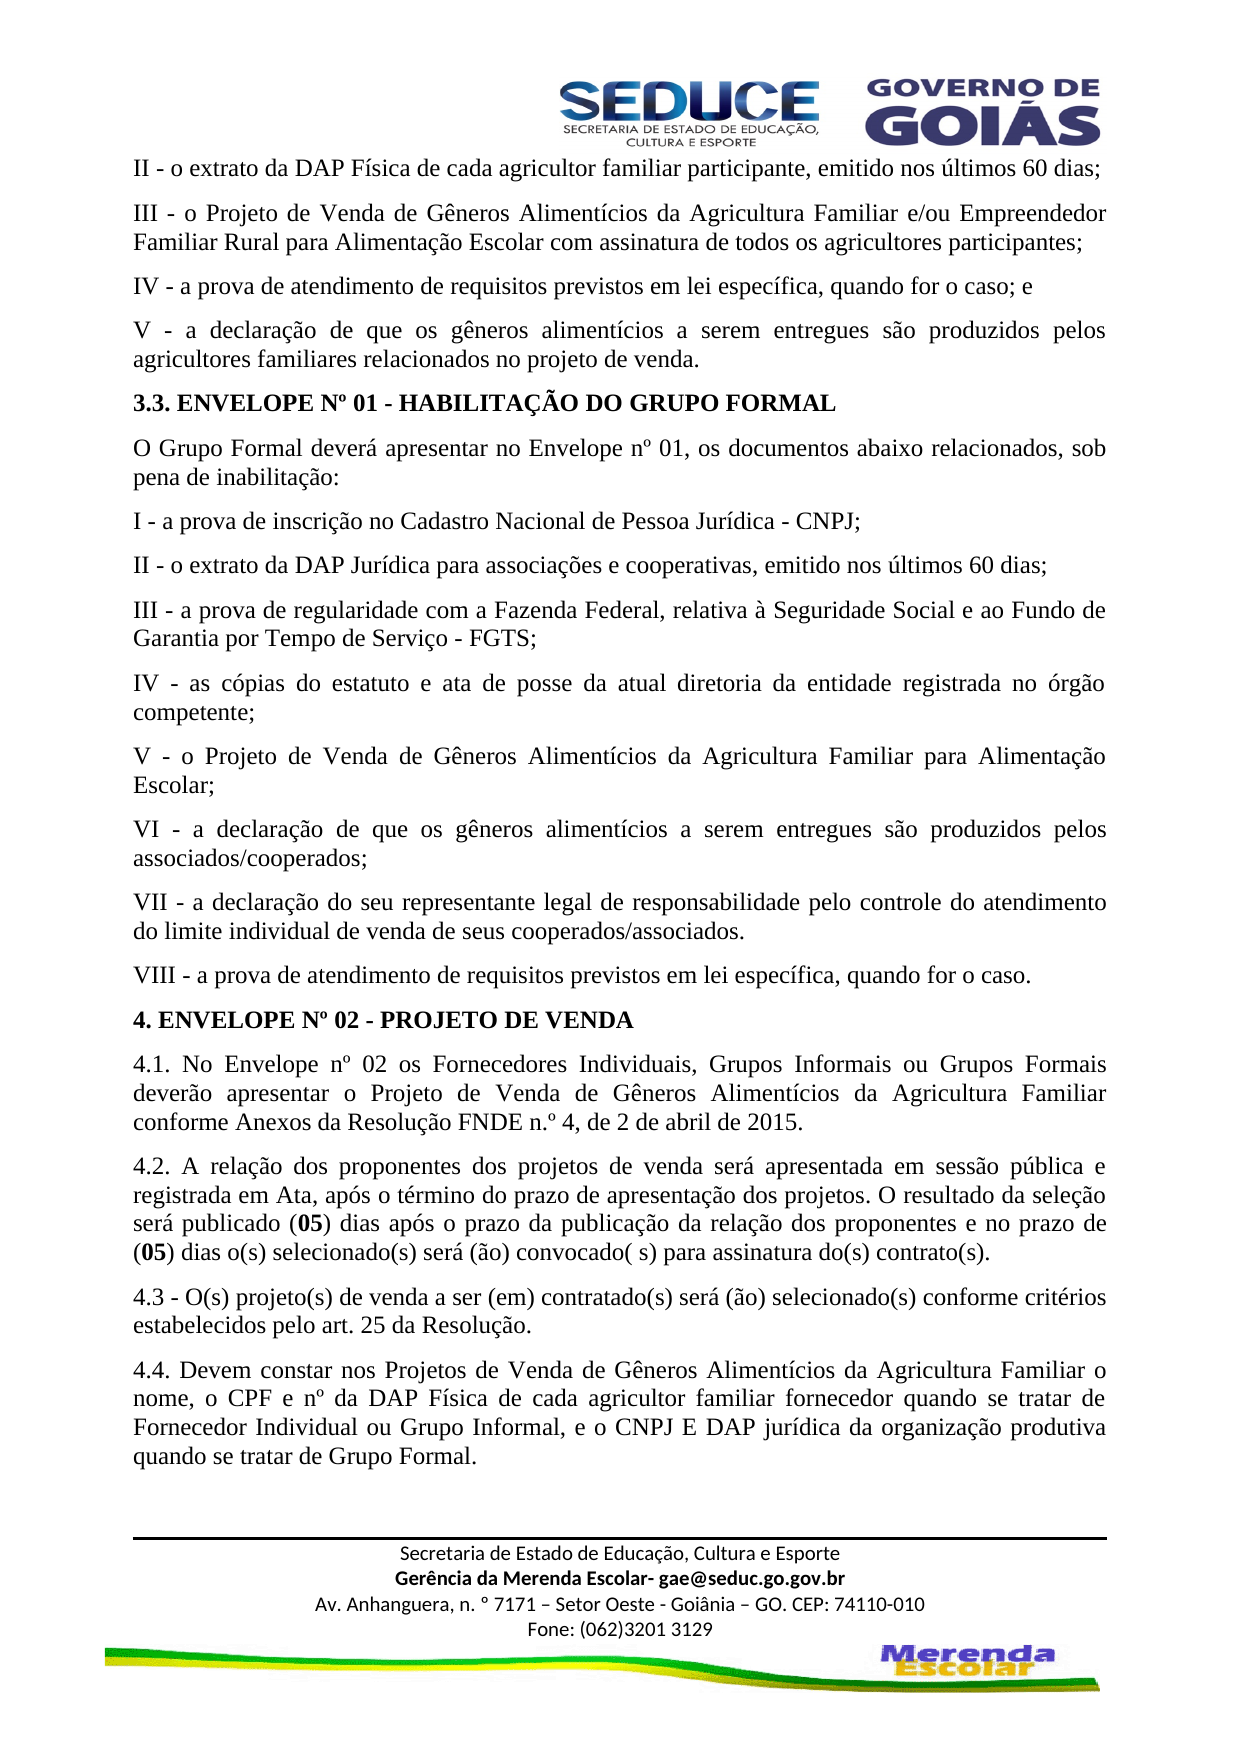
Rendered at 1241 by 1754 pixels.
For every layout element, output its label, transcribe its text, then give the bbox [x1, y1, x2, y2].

text 4.2. A relação dos proponentes dos projetos de venda será apresentada em sessão pública e registrada em Ata, após o término do prazo de apresentação dos projetos. O resultado da seleção será publicado (05) dias após o prazo da publicação da relação dos proponentes e no prazo de (05) dias o(s) selecionado(s) será (ão) convocado( s) para assinatura do(s) contrato(s). [133, 1151, 1107, 1266]
text 3.3. ENVELOPE Nº 01 - HABILITAÇÃO DO GRUPO FORMAL [133, 388, 1107, 417]
text IV - a prova de atendimento de requisitos previstos em lei específica, quando for o caso; e [133, 271, 1107, 300]
text V - o Projeto de Venda de Gêneros Alimentícios da Agricultura Familiar para Alimentação Escolar; [133, 741, 1107, 798]
text IV - as cópias do estatuto e ata de posse da atual diretoria da entidade registrada no órgão competente; [133, 668, 1107, 725]
text VII - a declaração do seu representante legal de responsabilidade pelo controle do atendimento do limite individual de venda de seus cooperados/associados. [133, 887, 1107, 945]
text O Grupo Formal deverá apresentar no Envelope nº 01, os documentos abaixo relacionados, sob pena de inabilitação: [133, 433, 1107, 490]
text V - a declaração de que os gêneros alimentícios a serem entregues são produzidos pelos agricultores familiares relacionados no projeto de venda. [133, 315, 1107, 373]
text 4.4. Devem constar nos Projetos de Venda de Gêneros Alimentícios da Agricultura Familiar o nome, o CPF e nº da DAP Física de cada agricultor familiar fornecedor quando se tratar de Fornecedor Individual ou Grupo Informal, e o CNPJ E DAP jurídica da organização produtiva quando se tratar de Grupo Formal. [133, 1355, 1107, 1470]
text 4. ENVELOPE Nº 02 - PROJETO DE VENDA [133, 1005, 1107, 1033]
text I - a prova de inscrição no Cadastro Nacional de Pessoa Jurídica - CNPJ; [133, 506, 1107, 535]
text VIII - a prova de atendimento de requisitos previstos em lei específica, quando for o caso. [133, 960, 1107, 989]
text VI - a declaração de que os gêneros alimentícios a serem entregues são produzidos pelos associados/cooperados; [133, 814, 1107, 872]
text III - o Projeto de Venda de Gêneros Alimentícios da Agricultura Familiar e/ou Empreendedor Familiar Rural para Alimentação Escolar com assinatura de todos os agricultores participantes; [133, 198, 1107, 255]
picture [559, 73, 1108, 154]
text 4.3 - O(s) projeto(s) de venda a ser (em) contratado(s) será (ão) selecionado(s) conforme critérios estabelecidos pelo art. 25 da Resolução. [133, 1282, 1107, 1339]
text 4.1. No Envelope nº 02 os Fornecedores Individuais, Grupos Informais ou Grupos Formais deverão apresentar o Projeto de Venda de Gêneros Alimentícios da Agricultura Familiar conforme Anexos da Resolução FNDE n.º 4, de 2 de abril de 2015. [133, 1049, 1107, 1135]
text II - o extrato da DAP Física de cada agricultor familiar participante, emitido nos últimos 60 dias; [133, 153, 1107, 182]
text II - o extrato da DAP Jurídica para associações e cooperativas, emitido nos últimos 60 dias; [133, 550, 1107, 579]
text III - a prova de regularidade com a Fazenda Federal, relativa à Seguridade Social e ao Fundo de Garantia por Tempo de Serviço - FGTS; [133, 595, 1107, 652]
